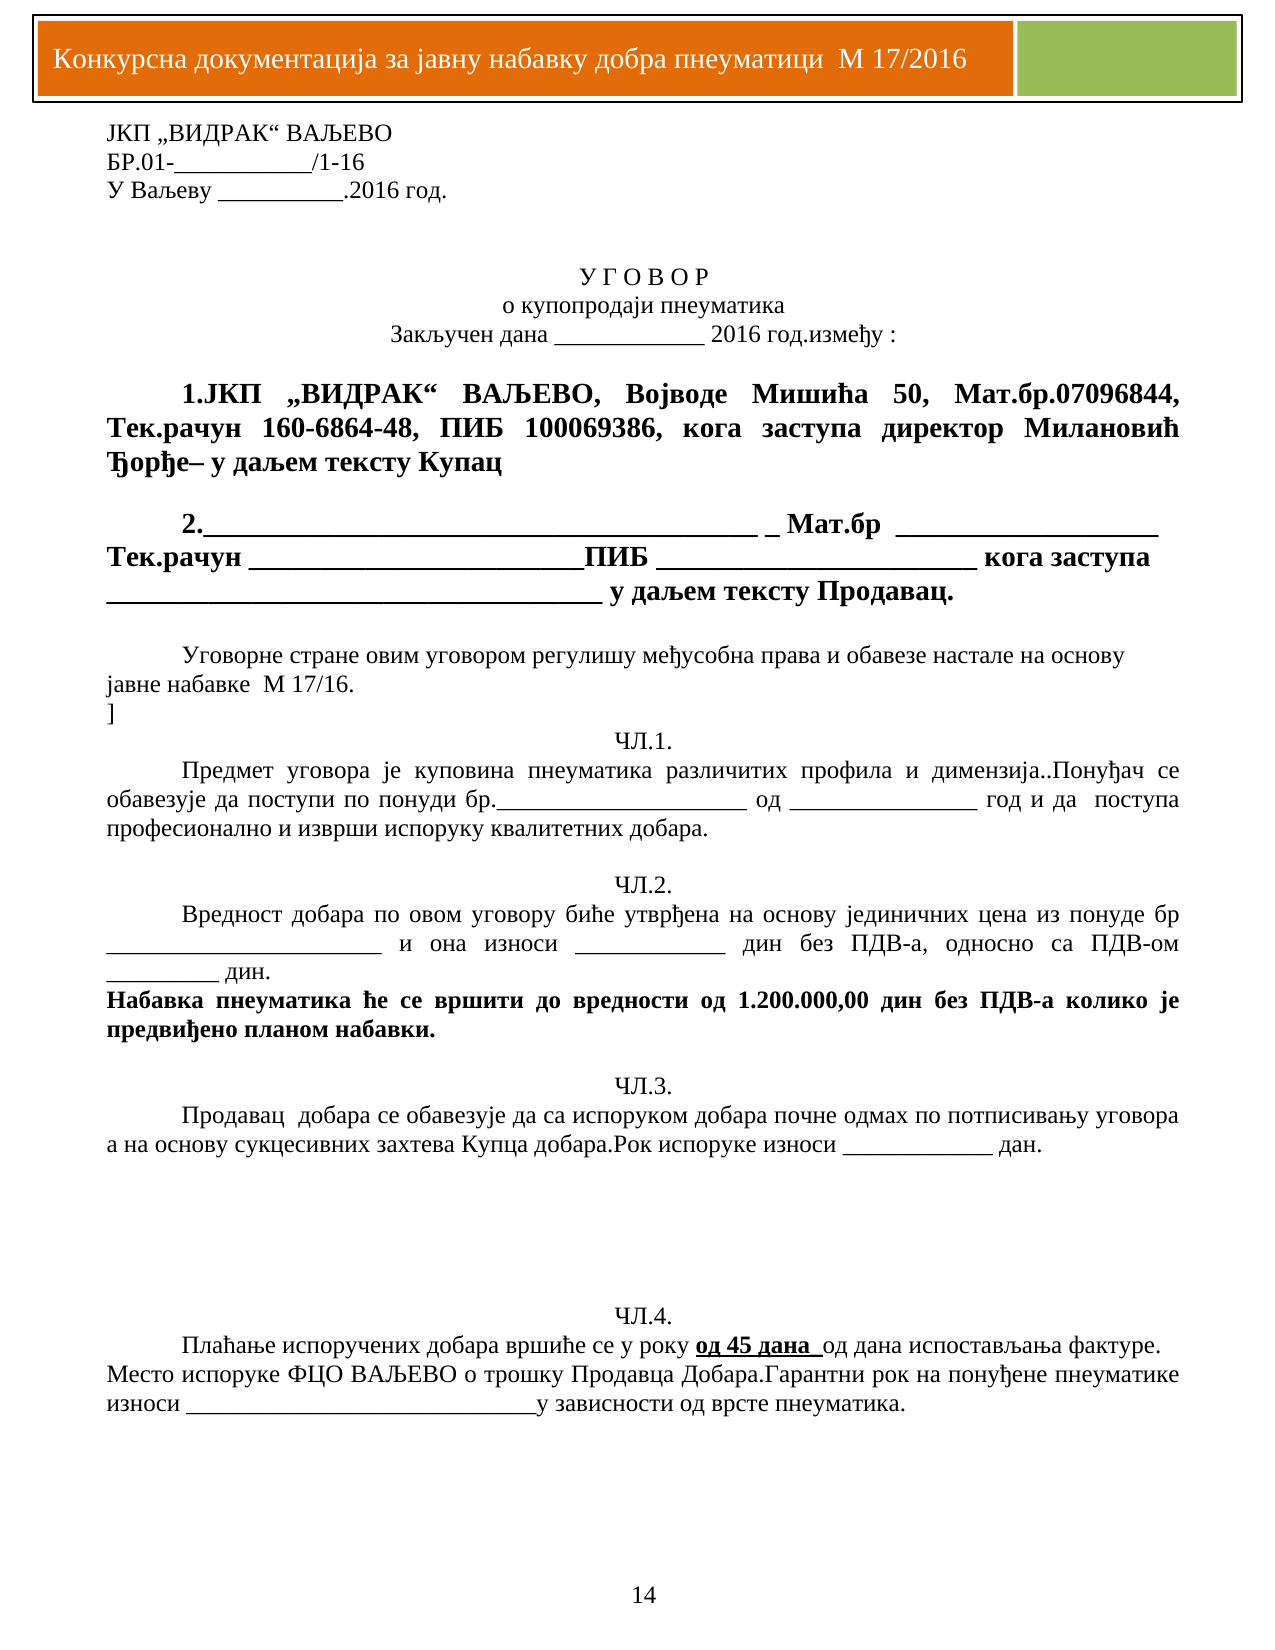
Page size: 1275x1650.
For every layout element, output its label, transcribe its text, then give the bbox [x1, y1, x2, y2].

text Вредност добара по овом уговору биће утврђена на основу јединичних цена из понуде бр ______________________ и она износи ____________ дин без ПДВ-а, односно са ПДВ-ом _________ дин. [106, 899, 1181, 985]
text Закључен дана ____________ 2016 год.између : [106, 319, 1181, 348]
text ] [106, 698, 1181, 726]
text ЧЛ.4. [106, 1301, 1181, 1330]
text ЧЛ.3. [106, 1071, 1181, 1100]
text БР.01-___________/1-16 [106, 147, 1181, 175]
text 1.ЈКП „ВИДРАК“ ВАЉЕВО, Војводе Мишића 50, Мат.бр.07096844, Тек.рачун 160-6864-48, ПИБ 100069386, кога заступа директор Милановић Ђорђе– у даљем тексту Купац [106, 377, 1181, 477]
text Набавка пнеуматика ће се вршити до вредности од 1.200.000,00 дин без ПДВ-а колико је предвиђено планом набавки. [106, 985, 1181, 1043]
text ЧЛ.1. [106, 726, 1181, 755]
text Плаћање испоручених добара вршиће се у року од 45 дана_од дана испостављања фактуре. [106, 1330, 1181, 1359]
text ЧЛ.2. [106, 870, 1181, 899]
text 2.______________________________________ _ Мат.бр __________________ Тек.рачун _______________________ПИБ ______________________ кога заступа __________________________________ у даљем тексту Продавац. [106, 506, 1181, 607]
text о купопродаји пнеуматика [106, 290, 1181, 319]
text Продавац добара се обавезује да са испоруком добара почне одмах по потписивању уговора а на основу сукцесивних захтева Купца добара.Рок испоруке износи ____________ дан. [106, 1100, 1181, 1158]
text У Г О В О Р [106, 262, 1181, 290]
text ЈКП „ВИДРАК“ ВАЉЕВО [106, 118, 1181, 147]
text Предмет уговора је куповина пнеуматика различитих профила и димензија..Понуђач се обавезује да поступи по понуди бр.____________________ од _______________ год и да поступа професионално и изврши испоруку квалитетних добара. [106, 755, 1181, 841]
text Место испоруке ФЦО ВАЉЕВО о трошку Продавца Добара.Гарантни рок на понуђене пнеуматике износи ____________________________у зависности од врсте пнеуматика. [106, 1359, 1181, 1416]
text У Ваљеву __________.2016 год. [106, 175, 1181, 204]
text Уговорне стране овим уговором регулишу међусобна права и обавезе настале на основу јавне набавке М 17/16. [106, 640, 1181, 698]
